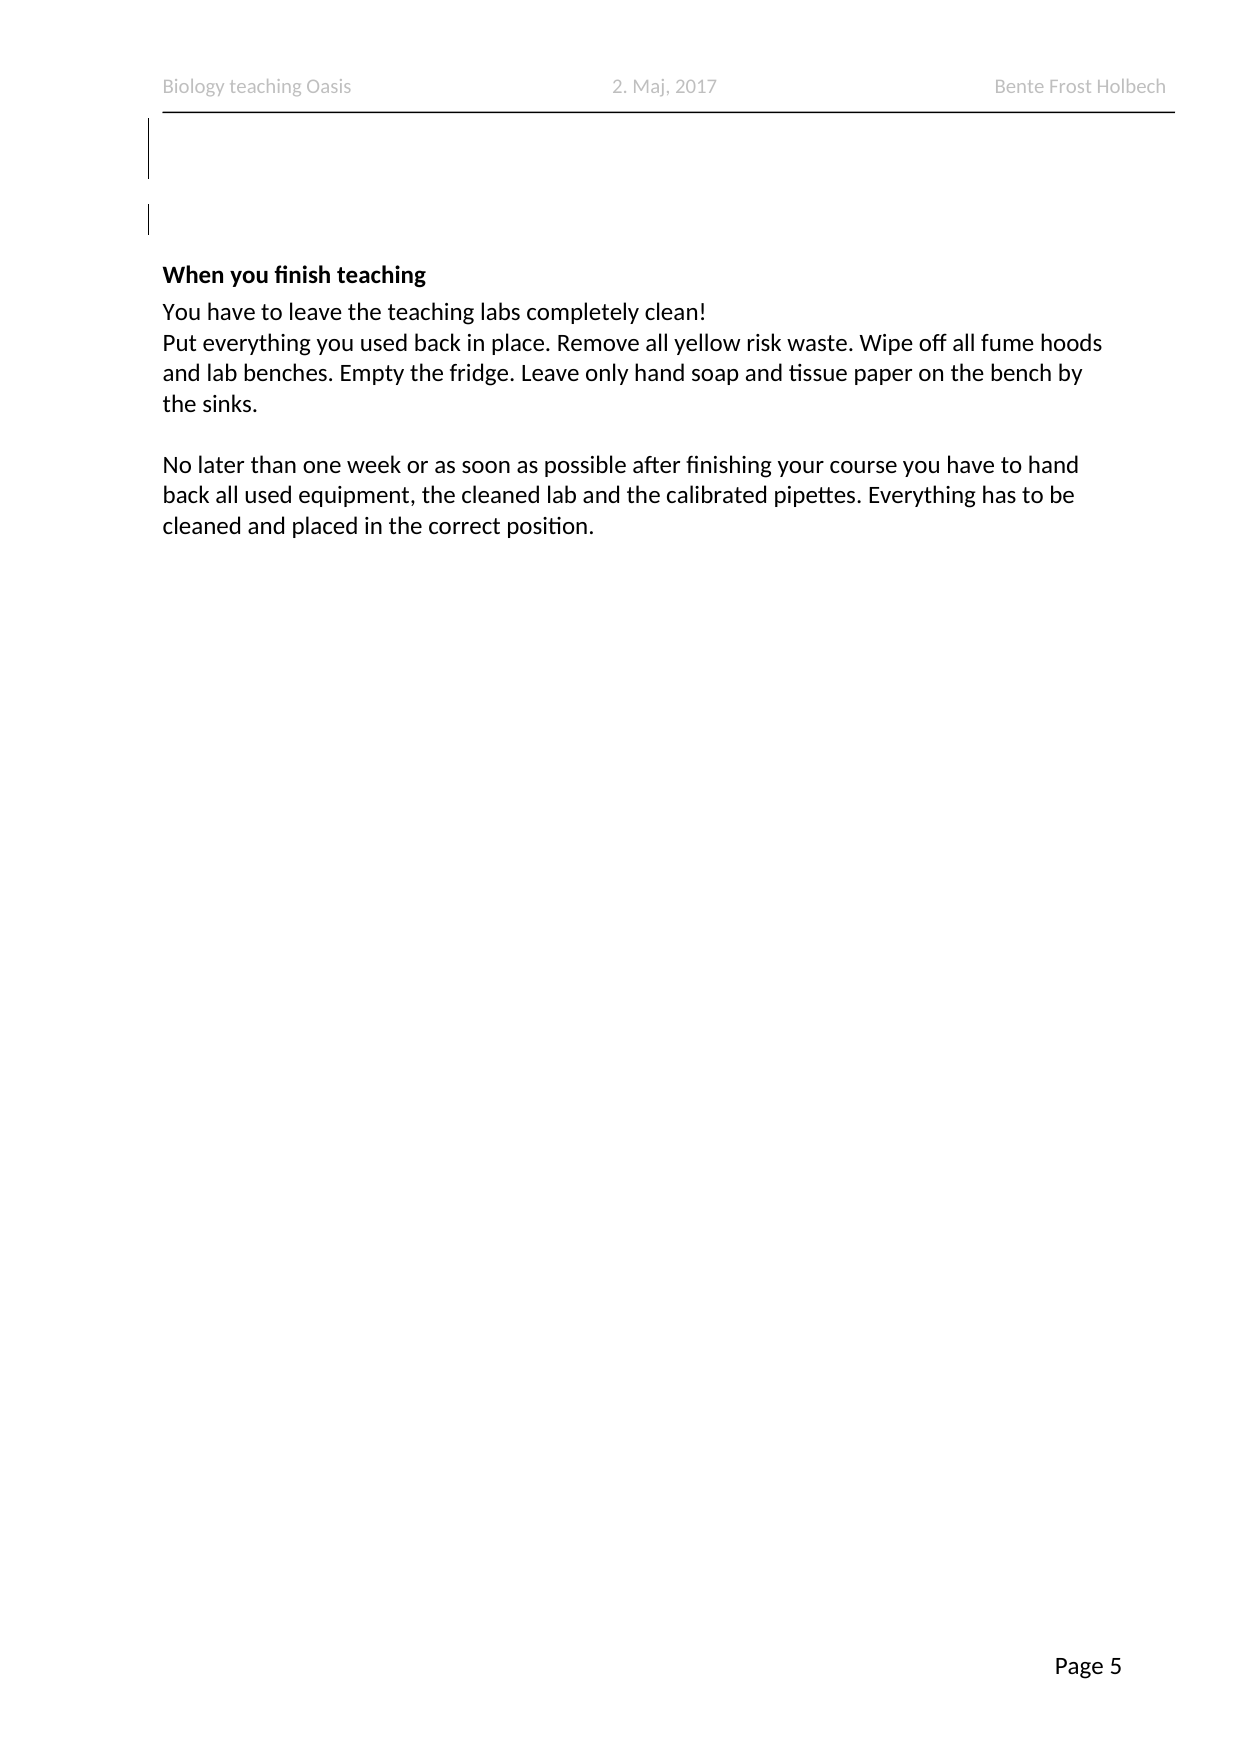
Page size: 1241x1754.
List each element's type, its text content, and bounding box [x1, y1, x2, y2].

text You have to leave the teaching labs completely clean! [162, 296, 1122, 327]
subtitle When you finish teaching [162, 260, 1122, 290]
text No later than one week or as soon as possible after finishing your course you have to hand back all used equipment, the cleaned lab and the calibrated pipettes. Everything has to be cleaned and placed in the correct position. [162, 449, 1122, 541]
text Put everything you used back in place. Remove all yellow risk waste. Wipe off all fume hoods and lab benches. Empty the fridge. Leave only hand soap and tissue paper on the bench by the sinks. [162, 327, 1122, 418]
